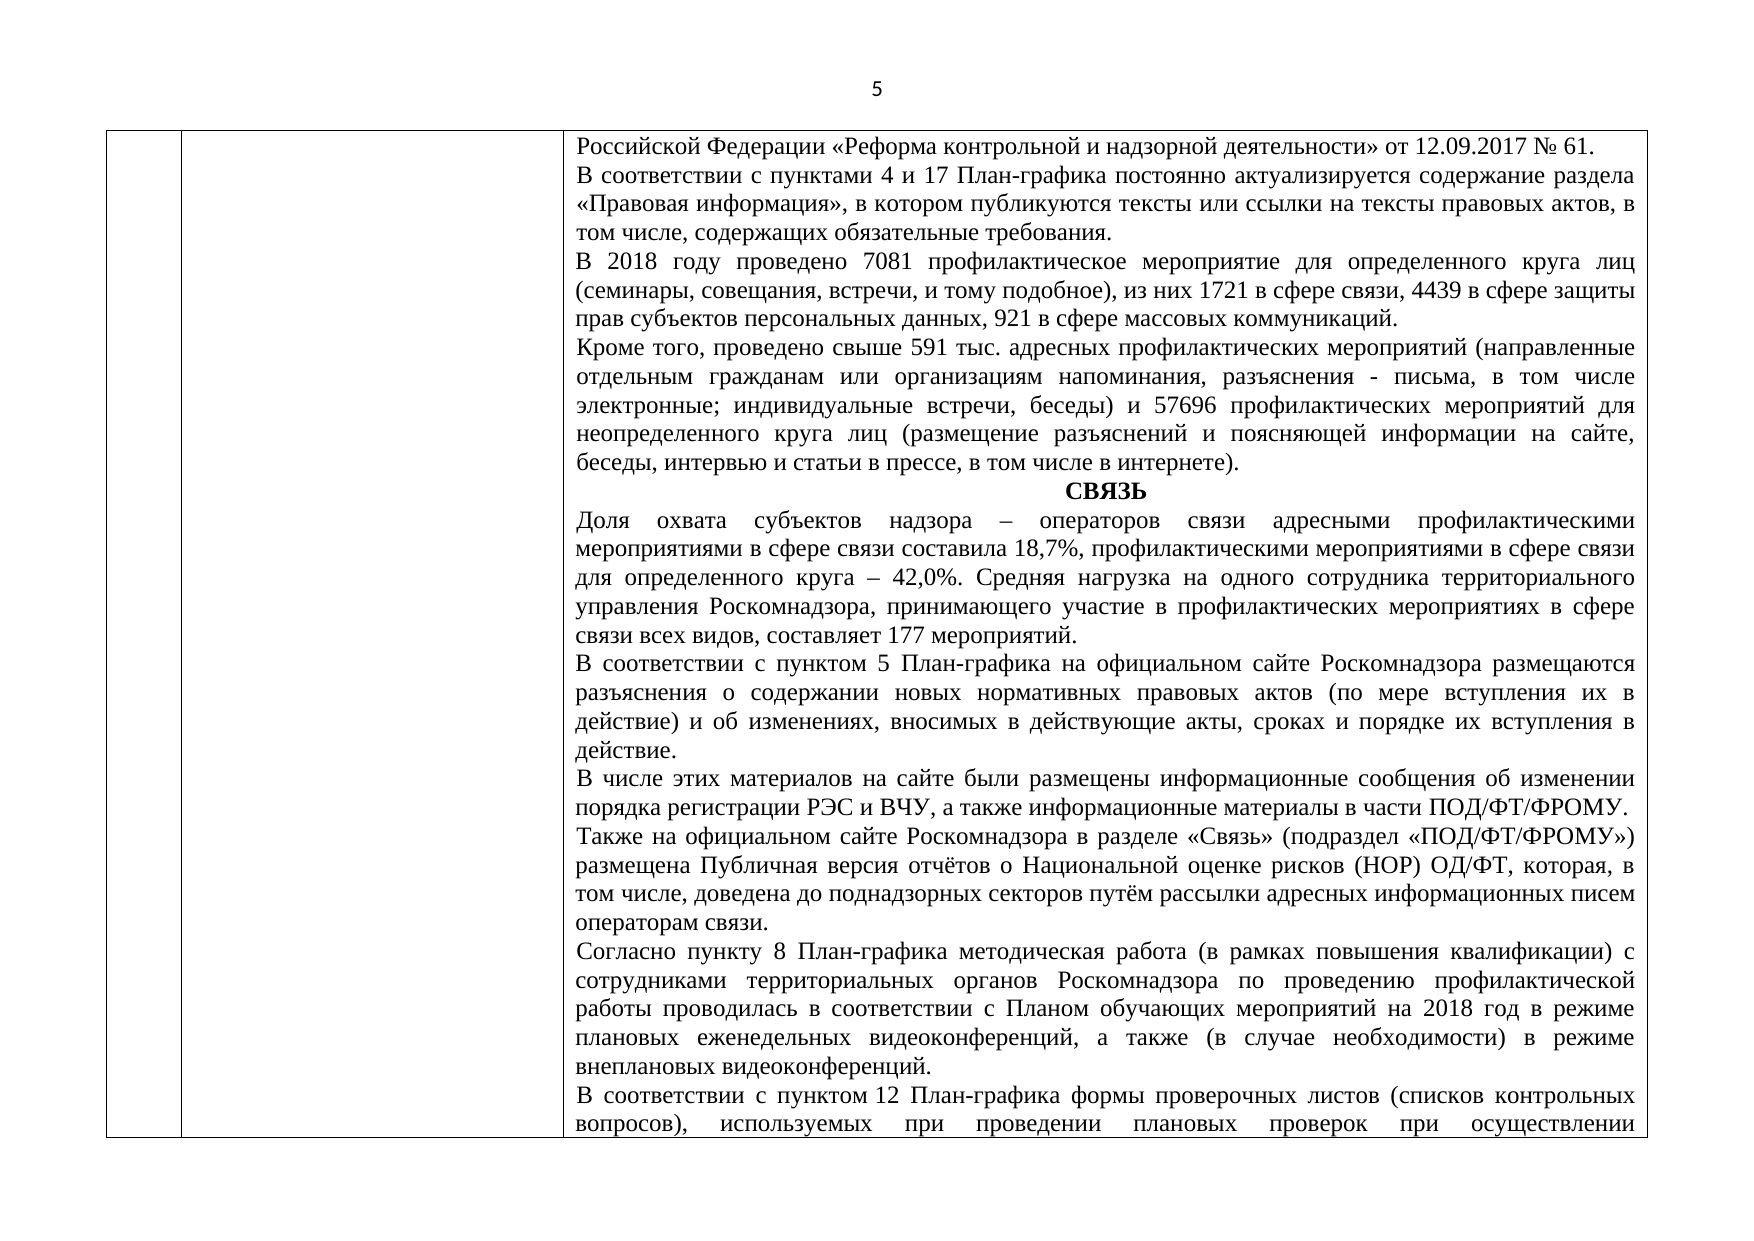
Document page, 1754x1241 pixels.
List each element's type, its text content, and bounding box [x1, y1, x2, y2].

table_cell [182, 131, 563, 1137]
table_cell 4 [107, 131, 181, 1137]
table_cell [564, 131, 1647, 1137]
